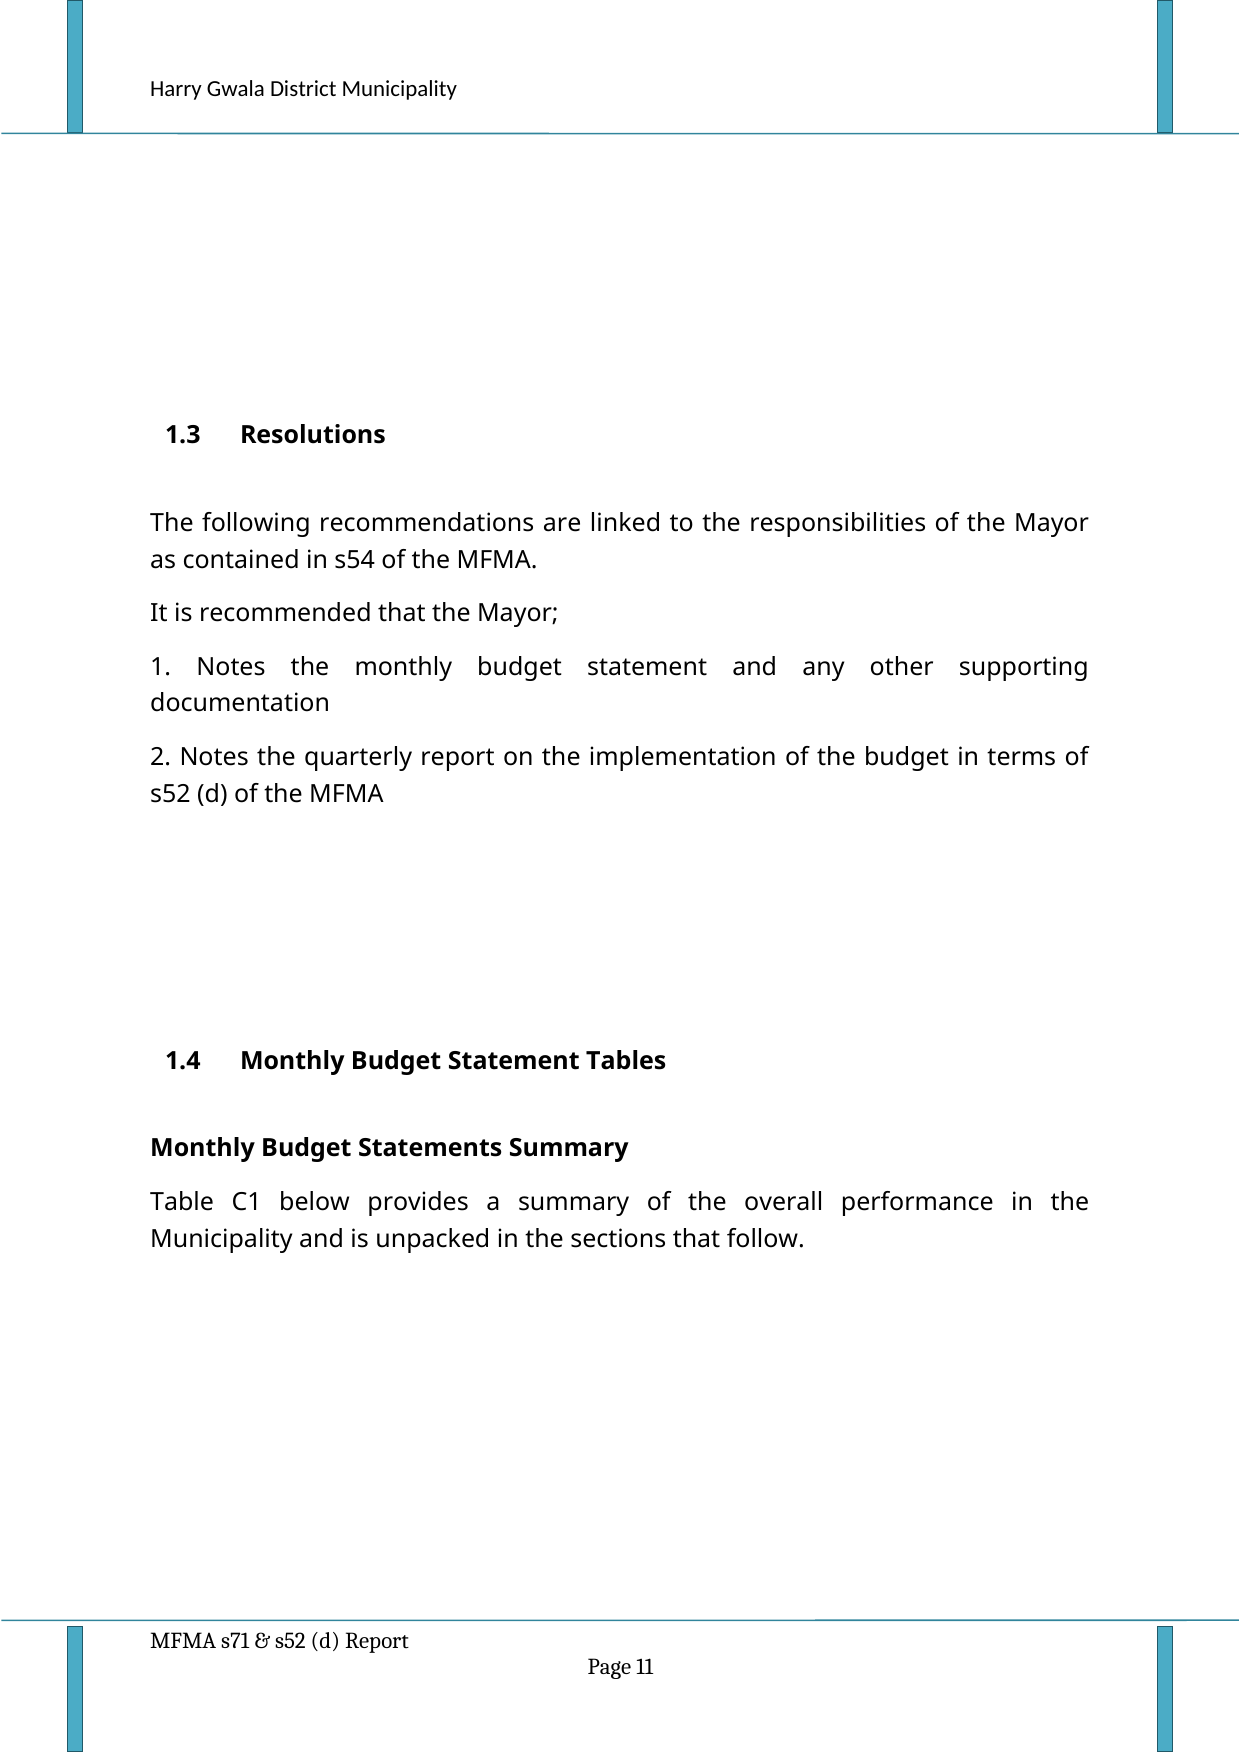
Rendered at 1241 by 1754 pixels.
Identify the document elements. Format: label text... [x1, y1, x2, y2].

text It is recommended that the Mayor; [150, 595, 1090, 629]
text Monthly Budget Statements Summary [150, 1130, 1090, 1164]
text 2. Notes the quarterly report on the implementation of the budget in terms of s52 (d) of the MFMA [150, 738, 1090, 809]
text The following recommendations are linked to the responsibilities of the Mayor as contained in s54 of the MFMA. [150, 505, 1090, 576]
subtitle Monthly Budget Statement Tables [165, 1042, 1090, 1077]
text Table C1 below provides a summary of the overall performance in the Municipality and is unpacked in the sections that follow. [150, 1183, 1090, 1254]
text 1. Notes the monthly budget statement and any other supporting documentation [150, 648, 1090, 719]
subtitle Resolutions [165, 417, 1090, 451]
